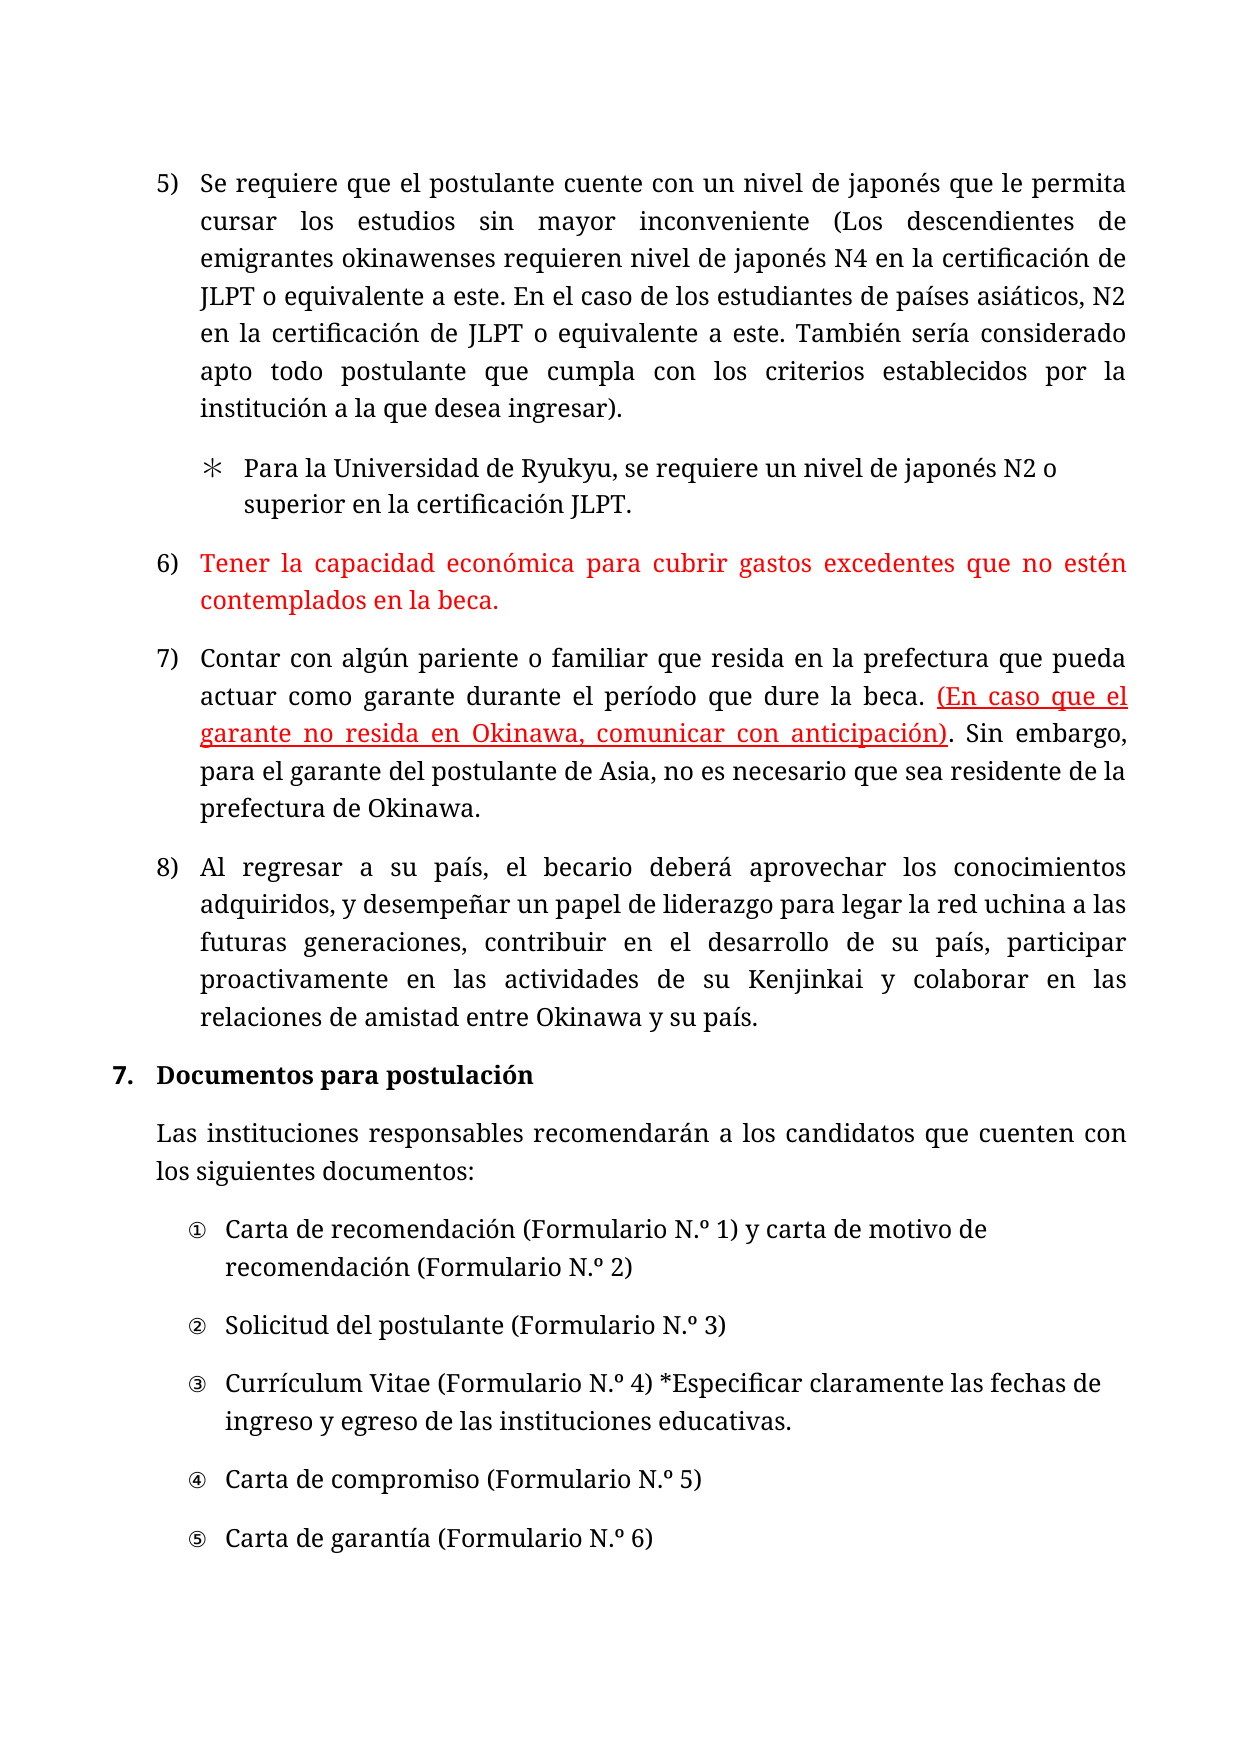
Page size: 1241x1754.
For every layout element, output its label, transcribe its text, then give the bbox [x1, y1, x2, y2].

list Tener la capacidad económica para cubrir gastos excedentes que no estén contemplados en la beca. [156, 544, 1128, 619]
list Las instituciones responsables recomendarán a los candidatos que cuenten con los siguientes documentos: [156, 1114, 1128, 1189]
list Carta de recomendación (Formulario N.º 1) y carta de motivo de recomendación (Formulario N.º 2) [187, 1210, 1128, 1285]
list Solicitud del postulante (Formulario N.º 3) [187, 1306, 1128, 1344]
list Carta de compromiso (Formulario N.º 5) [187, 1460, 1128, 1498]
list Carta de garantía (Formulario N.º 6) [187, 1519, 1128, 1556]
list Al regresar a su país, el becario deberá aprovechar los conocimientos adquiridos, y desempeñar un papel de liderazgo para legar la red uchina a las futuras generaciones, contribuir en el desarrollo de su país, participar proactivamente en las actividades de su Kenjinkai y colaborar en las relaciones de amistad entre Okinawa y su país. [156, 848, 1128, 1035]
list Currículum Vitae (Formulario N.º 4) *Especificar claramente las fechas de ingreso y egreso de las instituciones educativas. [187, 1364, 1128, 1439]
list Para la Universidad de Ryukyu, se requiere un nivel de japonés N2 o superior en la certificación JLPT. [200, 448, 1128, 523]
list Se requiere que el postulante cuente con un nivel de japonés que le permita cursar los estudios sin mayor inconveniente (Los descendientes de emigrantes okinawenses requieren nivel de japonés N4 en la certificación de JLPT o equivalente a este. En el caso de los estudiantes de países asiáticos, N2 en la certificación de JLPT o equivalente a este. También sería considerado apto todo postulante que cumpla con los criterios establecidos por la institución a la que desea ingresar). [156, 164, 1128, 427]
list Documentos para postulación [112, 1056, 1128, 1094]
list Contar con algún pariente o familiar que resida en la prefectura que pueda actuar como garante durante el período que dure la beca. (En caso que el garante no resida en Okinawa, comunicar con anticipación). Sin embargo, para el garante del postulante de Asia, no es necesario que sea residente de la prefectura de Okinawa. [156, 639, 1128, 827]
